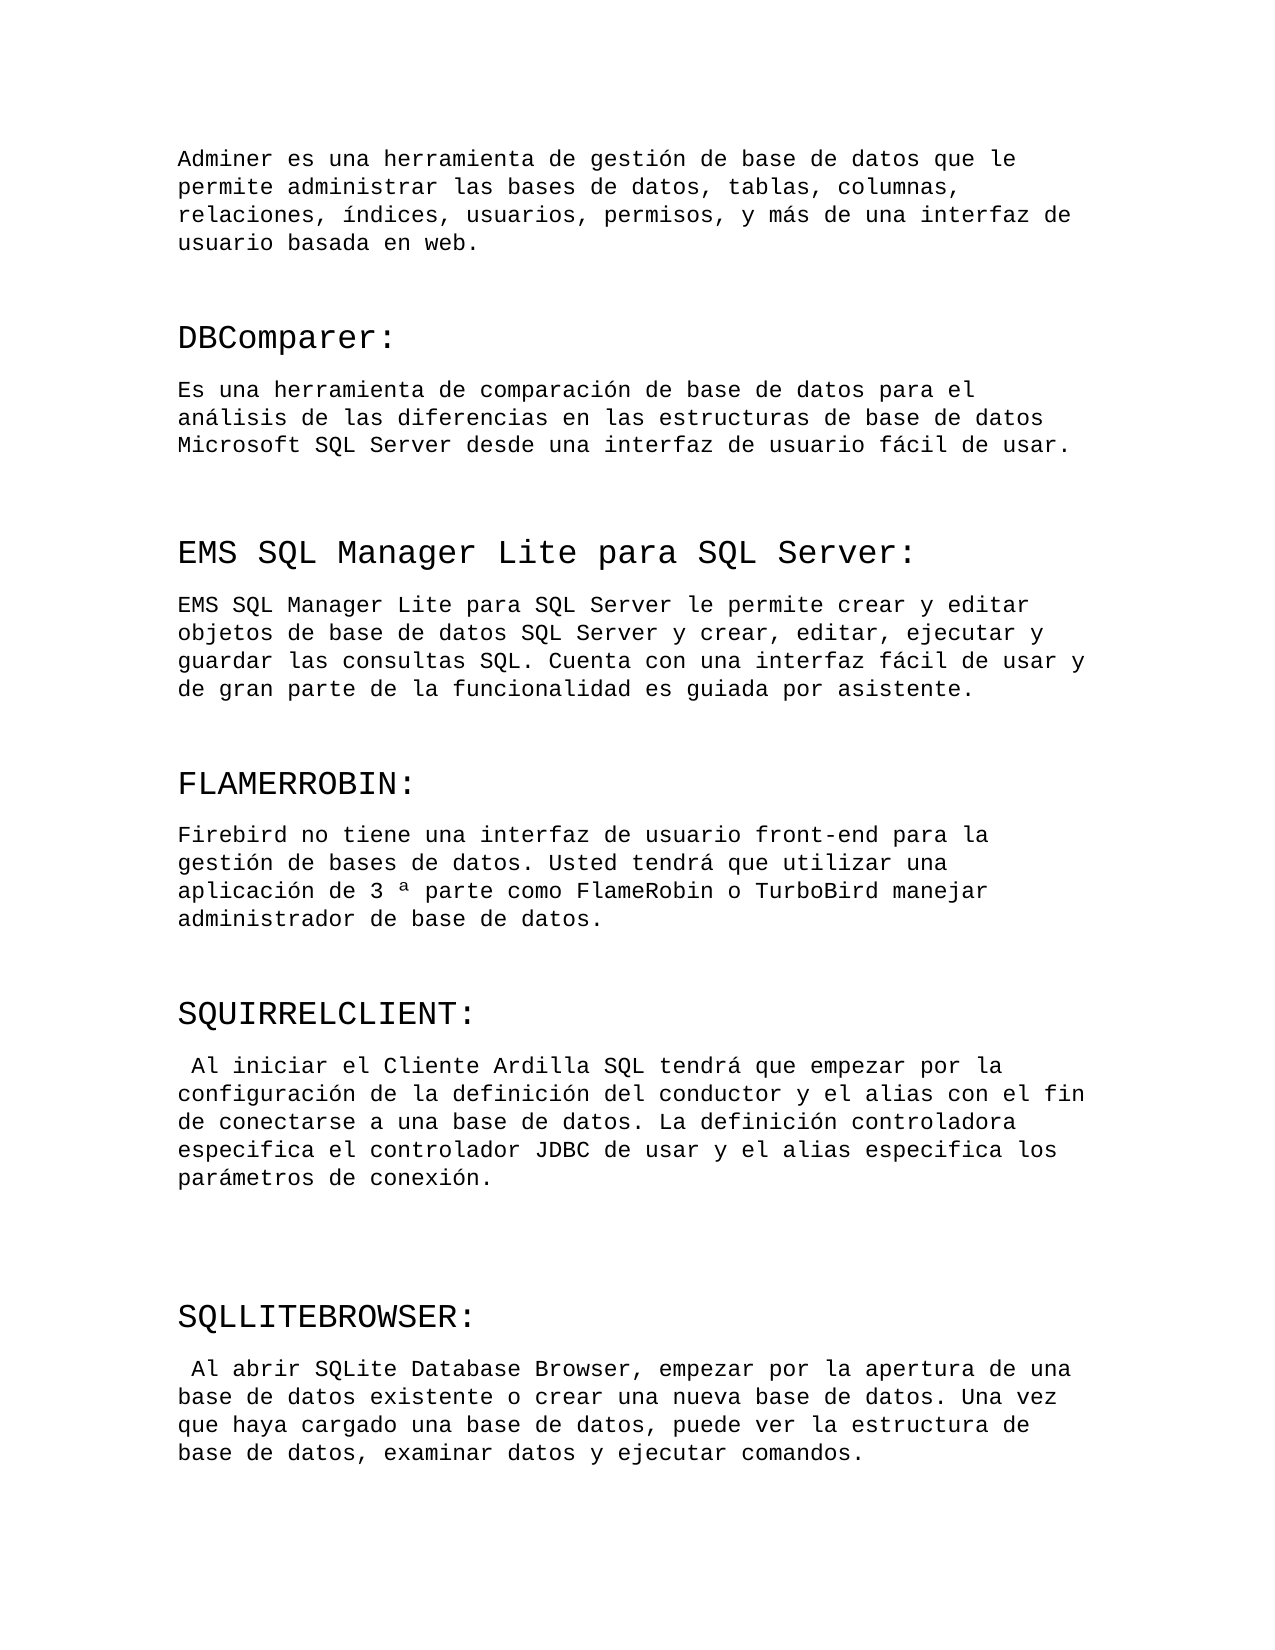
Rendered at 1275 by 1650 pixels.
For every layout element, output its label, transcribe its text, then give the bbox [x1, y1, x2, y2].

text EMS SQL Manager Lite para SQL Server: [177, 536, 1098, 574]
text SQLLITEBROWSER: [177, 1300, 1098, 1337]
text Adminer es una herramienta de gestión de base de datos que le permite administrar las bases de datos, tablas, columnas, relaciones, índices, usuarios, permisos, y más de una interfaz de usuario basada en web. [177, 148, 1098, 257]
text DBComparer: [177, 321, 1098, 358]
text Es una herramienta de comparación de base de datos para el análisis de las diferencias en las estructuras de base de datos Microsoft SQL Server desde una interfaz de usuario fácil de usar. [177, 378, 1098, 460]
text FLAMERROBIN: [177, 766, 1098, 804]
text Al abrir SQLite Database Browser, empezar por la apertura de una base de datos existente o crear una nueva base de datos. Una vez que haya cargado una base de datos, puede ver la estructura de base de datos, examinar datos y ejecutar comandos. [177, 1357, 1098, 1467]
text Firebird no tiene una interfaz de usuario front-end para la gestión de bases de datos. Usted tendrá que utilizar una aplicación de 3 ª parte como FlameRobin o TurboBird manejar administrador de base de datos. [177, 824, 1098, 933]
text EMS SQL Manager Lite para SQL Server le permite crear y editar objetos de base de datos SQL Server y crear, editar, ejecutar y guardar las consultas SQL. Cuenta con una interfaz fácil de usar y de gran parte de la funcionalidad es guiada por asistente. [177, 593, 1098, 703]
text SQUIRRELCLIENT: [177, 997, 1098, 1034]
text Al iniciar el Cliente Ardilla SQL tendrá que empezar por la configuración de la definición del conductor y el alias con el fin de conectarse a una base de datos. La definición controladora especifica el controlador JDBC de usar y el alias especifica los parámetros de conexión. [177, 1054, 1098, 1192]
